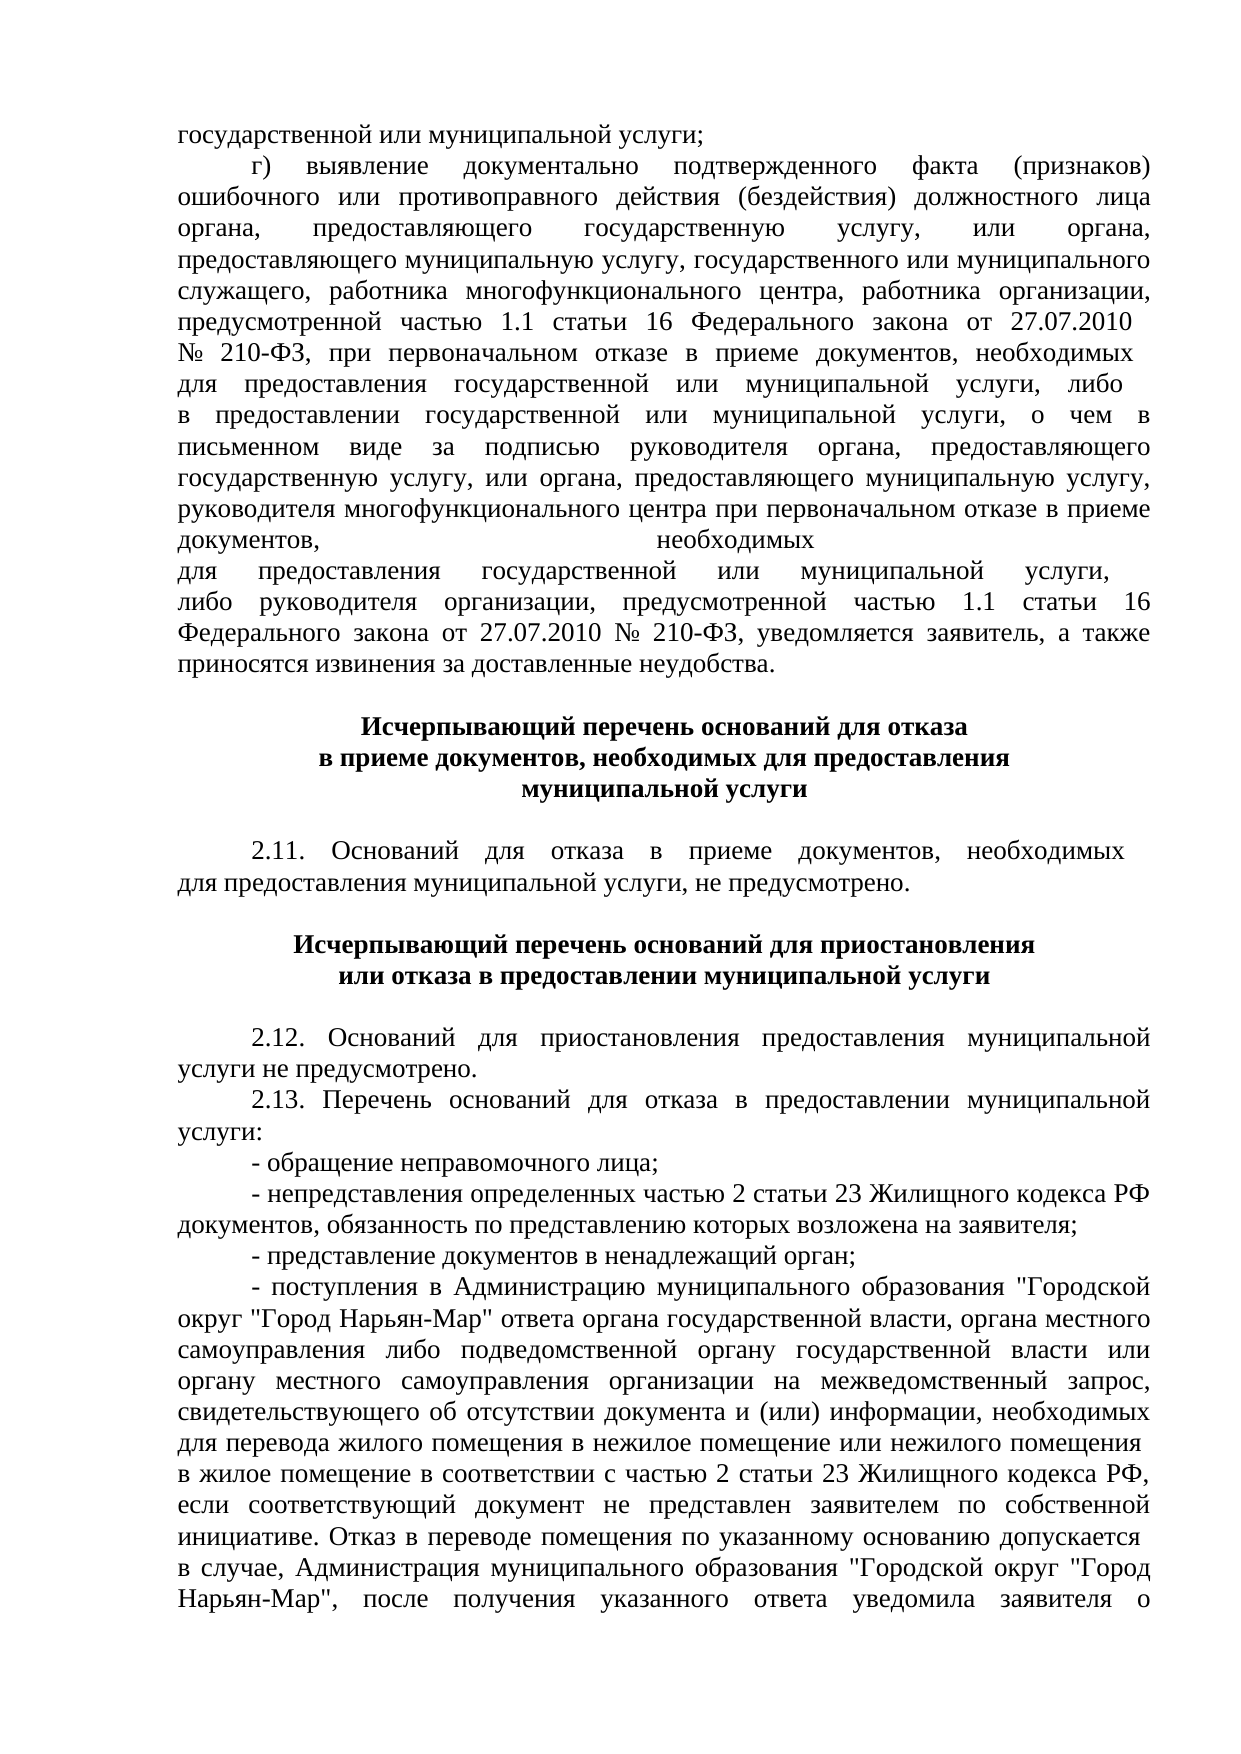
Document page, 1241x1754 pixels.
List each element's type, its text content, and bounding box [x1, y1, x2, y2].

text - представление документов в ненадлежащий орган; [177, 1239, 1152, 1271]
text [177, 118, 1152, 149]
title Исчерпывающий перечень оснований для отказа [177, 710, 1152, 741]
text г) выявление документально подтвержденного факта (признаков) ошибочного или противоправного действия (бездействия) должностного лица органа, предоставляющего государственную услугу, или органа, предоставляющего муниципальную услугу, государственного или муниципального служащего, работника многофункционального центра, работника организации, предусмотренной частью 1.1 статьи 16 Федерального закона от 27.07.2010 № 210-ФЗ, при первоначальном отказе в приеме документов, необходимых для предоставления государственной или муниципальной услуги, либо в предоставлении государственной или муниципальной услуги, о чем в письменном виде за подписью руководителя органа, предоставляющего государственную услугу, или органа, предоставляющего муниципальную услугу, руководителя многофункционального центра при первоначальном отказе в приеме документов, необходимых для предоставления государственной или муниципальной услуги, либо руководителя организации, предусмотренной частью 1.1 статьи 16 Федерального закона от 27.07.2010 № 210-ФЗ, уведомляется заявитель, а также приносятся извинения за доставленные неудобства. [177, 149, 1152, 679]
text 2.13. Перечень оснований для отказа в предоставлении муниципальной услуги: [177, 1084, 1152, 1146]
title или отказа в предоставлении муниципальной услуги [177, 959, 1152, 990]
text - непредставления определенных частью 2 статьи 23 Жилищного кодекса РФ документов, обязанность по представлению которых возложена на заявителя; [177, 1177, 1152, 1239]
text 2.12. Оснований для приостановления предоставления муниципальной услуги не предусмотрено. [177, 1021, 1152, 1084]
text - обращение неправомочного лица; [177, 1146, 1152, 1177]
title муниципальной услуги [177, 772, 1152, 803]
text 2.11. Оснований для отказа в приеме документов, необходимых для предоставления муниципальной услуги, не предусмотрено. [177, 834, 1152, 897]
title в приеме документов, необходимых для предоставления [177, 741, 1152, 772]
title Исчерпывающий перечень оснований для приостановления [177, 928, 1152, 959]
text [177, 1271, 1152, 1613]
